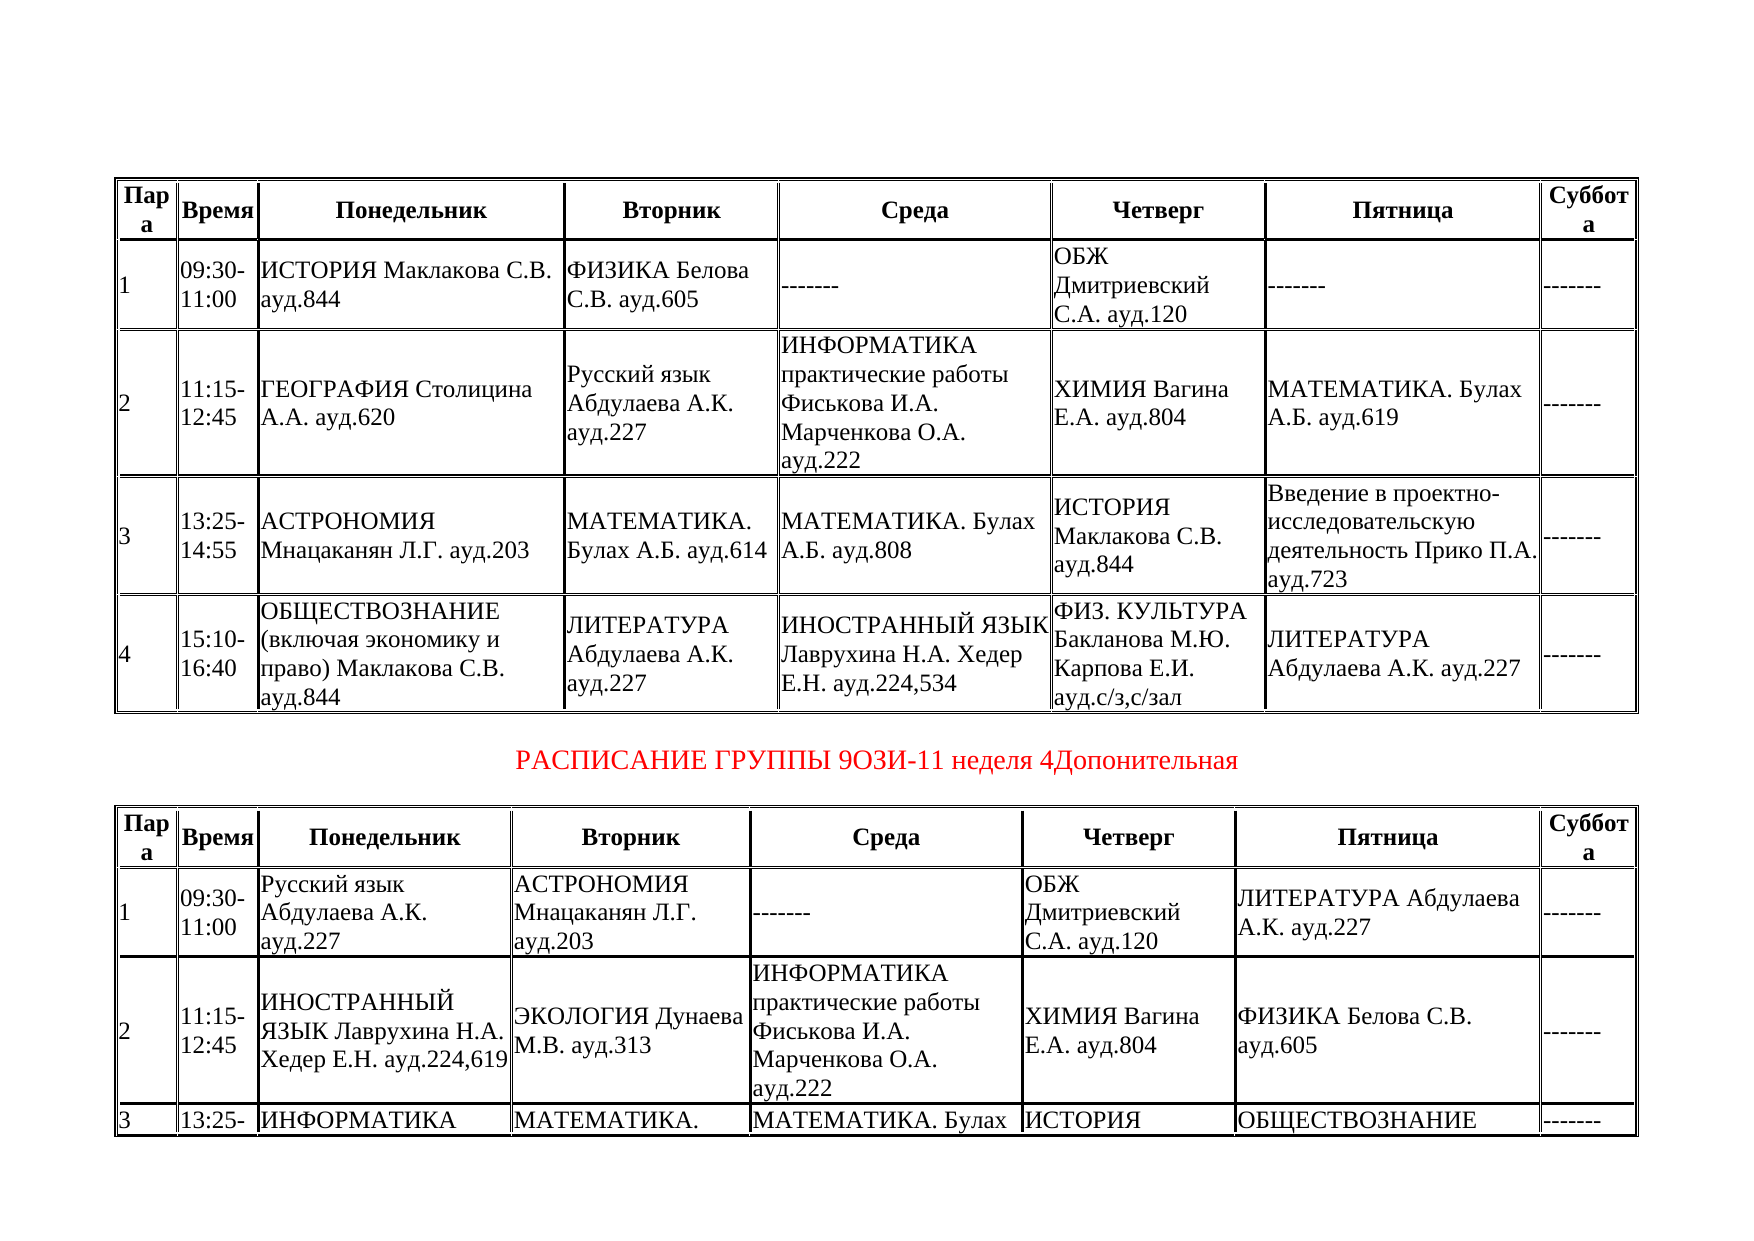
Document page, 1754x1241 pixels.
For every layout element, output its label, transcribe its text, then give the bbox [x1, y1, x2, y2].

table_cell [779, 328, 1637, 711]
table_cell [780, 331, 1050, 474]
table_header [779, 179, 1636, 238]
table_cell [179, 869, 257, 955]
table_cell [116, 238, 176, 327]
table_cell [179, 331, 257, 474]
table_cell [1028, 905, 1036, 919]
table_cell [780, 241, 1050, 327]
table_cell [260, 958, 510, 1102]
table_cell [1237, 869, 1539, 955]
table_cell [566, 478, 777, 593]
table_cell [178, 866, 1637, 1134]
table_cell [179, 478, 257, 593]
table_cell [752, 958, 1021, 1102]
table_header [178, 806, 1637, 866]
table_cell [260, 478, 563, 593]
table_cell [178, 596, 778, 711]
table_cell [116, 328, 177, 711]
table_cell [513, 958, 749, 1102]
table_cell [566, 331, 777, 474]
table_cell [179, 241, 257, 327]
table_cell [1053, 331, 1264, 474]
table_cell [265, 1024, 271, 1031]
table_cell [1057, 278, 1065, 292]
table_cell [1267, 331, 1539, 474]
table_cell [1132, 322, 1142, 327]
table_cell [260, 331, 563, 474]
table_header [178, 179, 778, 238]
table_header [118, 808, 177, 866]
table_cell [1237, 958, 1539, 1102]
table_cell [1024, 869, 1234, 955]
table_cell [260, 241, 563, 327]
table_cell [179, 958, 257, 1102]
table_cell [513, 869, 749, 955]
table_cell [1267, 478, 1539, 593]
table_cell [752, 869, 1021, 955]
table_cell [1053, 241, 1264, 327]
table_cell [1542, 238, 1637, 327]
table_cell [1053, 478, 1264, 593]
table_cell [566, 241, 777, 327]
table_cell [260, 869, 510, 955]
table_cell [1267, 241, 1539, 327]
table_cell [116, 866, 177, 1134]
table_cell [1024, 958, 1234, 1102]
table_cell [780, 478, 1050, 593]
text РАСПИСАНИЕ ГРУППЫ 9ОЗИ-11 неделя 4Допонительная [118, 743, 1636, 776]
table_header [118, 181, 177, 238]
